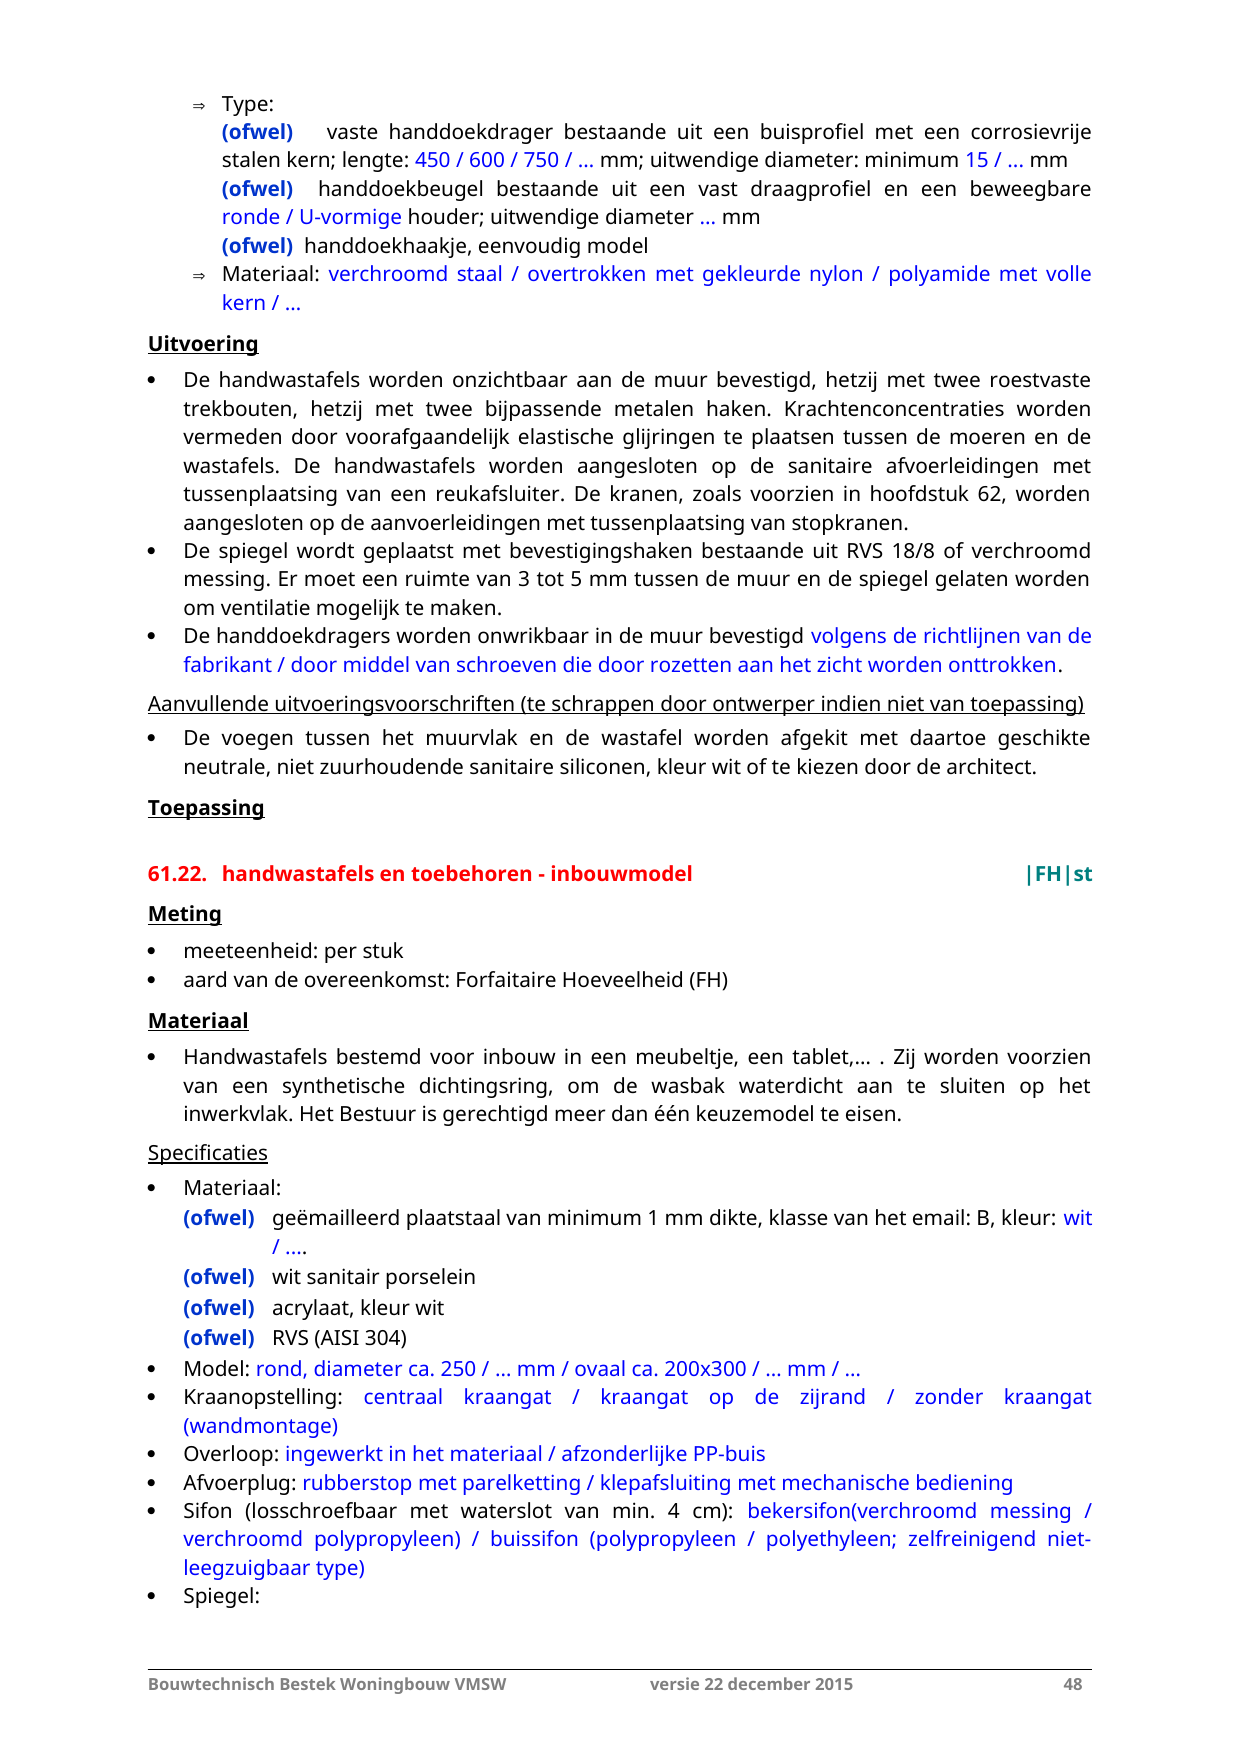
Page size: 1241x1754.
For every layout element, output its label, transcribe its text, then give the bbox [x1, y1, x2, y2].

text De handwastafels worden onzichtbaar aan de muur bevestigd, hetzij met twee roestvaste trekbouten, hetzij met twee bijpassende metalen haken. Krachtenconcentraties worden vermeden door voorafgaandelijk elastische glijringen te plaatsen tussen de moeren en de wastafels. De handwastafels worden aangesloten op de sanitaire afvoerleidingen met tussenplaatsing van een reukafsluiter. De kranen, zoals voorzien in hoofdstuk 62, worden aangesloten op de aanvoerleidingen met tussenplaatsing van stopkranen. [148, 365, 1092, 536]
text Model: rond, diameter ca. 250 / … mm / ovaal ca. 200x300 / … mm / … [148, 1354, 1092, 1382]
text Type: (ofwel) vaste handdoekdrager bestaande uit een buisprofiel met een corrosievrije stalen kern; lengte: 450 / 600 / 750 / … mm; uitwendige diameter: minimum 15 / ... mm (ofwel) handdoekbeugel bestaande uit een vast draagprofiel en een beweegbare ronde / U-vormige houder; uitwendige diameter ... mm (ofwel) handdoekhaakje, eenvoudig model [192, 89, 1092, 259]
text (ofwel) acrylaat, kleur wit [183, 1293, 1092, 1321]
subtitle Materiaal [148, 1006, 1092, 1034]
text Kraanopstelling: centraal kraangat / kraangat op de zijrand / zonder kraangat (wandmontage) [148, 1382, 1092, 1439]
text Sifon (losschroefbaar met waterslot van min. 4 cm): bekersifon(verchroomd messing / verchroomd polypropyleen) / buissifon (polypropyleen / polyethyleen; zelfreinigend niet-leegzuigbaar type) [148, 1496, 1092, 1581]
subtitle Toepassing [148, 793, 1092, 821]
text meeteenheid: per stuk [148, 936, 1092, 965]
text De handdoekdragers worden onwrikbaar in de muur bevestigd volgens de richtlijnen van de fabrikant / door middel van schroeven die door rozetten aan het zicht worden onttrokken. [148, 621, 1092, 678]
text Spiegel: [148, 1581, 1092, 1610]
text Overloop: ingewerkt in het materiaal / afzonderlijke PP-buis [148, 1439, 1092, 1468]
subtitle Uitvoering [148, 329, 1092, 357]
text Materiaal: [148, 1173, 1092, 1201]
text Afvoerplug: rubberstop met parelketting / klepafsluiting met mechanische bediening [148, 1468, 1092, 1496]
text Materiaal: verchroomd staal / overtrokken met gekleurde nylon / polyamide met volle kern / … [192, 259, 1092, 316]
text (ofwel) geëmailleerd plaatstaal van minimum 1 mm dikte, klasse van het email: B, kleur: wit / .... [183, 1203, 1092, 1260]
subtitle 61.22. handwastafels en toebehoren - inbouwmodel |FH|st [148, 859, 1092, 887]
subtitle Specificaties [148, 1138, 1092, 1167]
text aard van de overeenkomst: Forfaitaire Hoeveelheid (FH) [148, 965, 1092, 993]
text De voegen tussen het muurvlak en de wastafel worden afgekit met daartoe geschikte neutrale, niet zuurhoudende sanitaire siliconen, kleur wit of te kiezen door de architect. [148, 723, 1092, 780]
text (ofwel) RVS (AISI 304) [183, 1323, 1092, 1352]
text Handwastafels bestemd voor inbouw in een meubeltje, een tablet,… . Zij worden voorzien van een synthetische dichtingsring, om de wasbak waterdicht aan te sluiten op het inwerkvlak. Het Bestuur is gerechtigd meer dan één keuzemodel te eisen. [148, 1042, 1092, 1128]
subtitle Meting [148, 899, 1092, 928]
text De spiegel wordt geplaatst met bevestigingshaken bestaande uit RVS 18/8 of verchroomd messing. Er moet een ruimte van 3 tot 5 mm tussen de muur en de spiegel gelaten worden om ventilatie mogelijk te maken. [148, 536, 1092, 621]
subtitle Aanvullende uitvoeringsvoorschriften (te schrappen door ontwerper indien niet van toepassing) [148, 689, 1092, 717]
text (ofwel) wit sanitair porselein [183, 1262, 1092, 1291]
